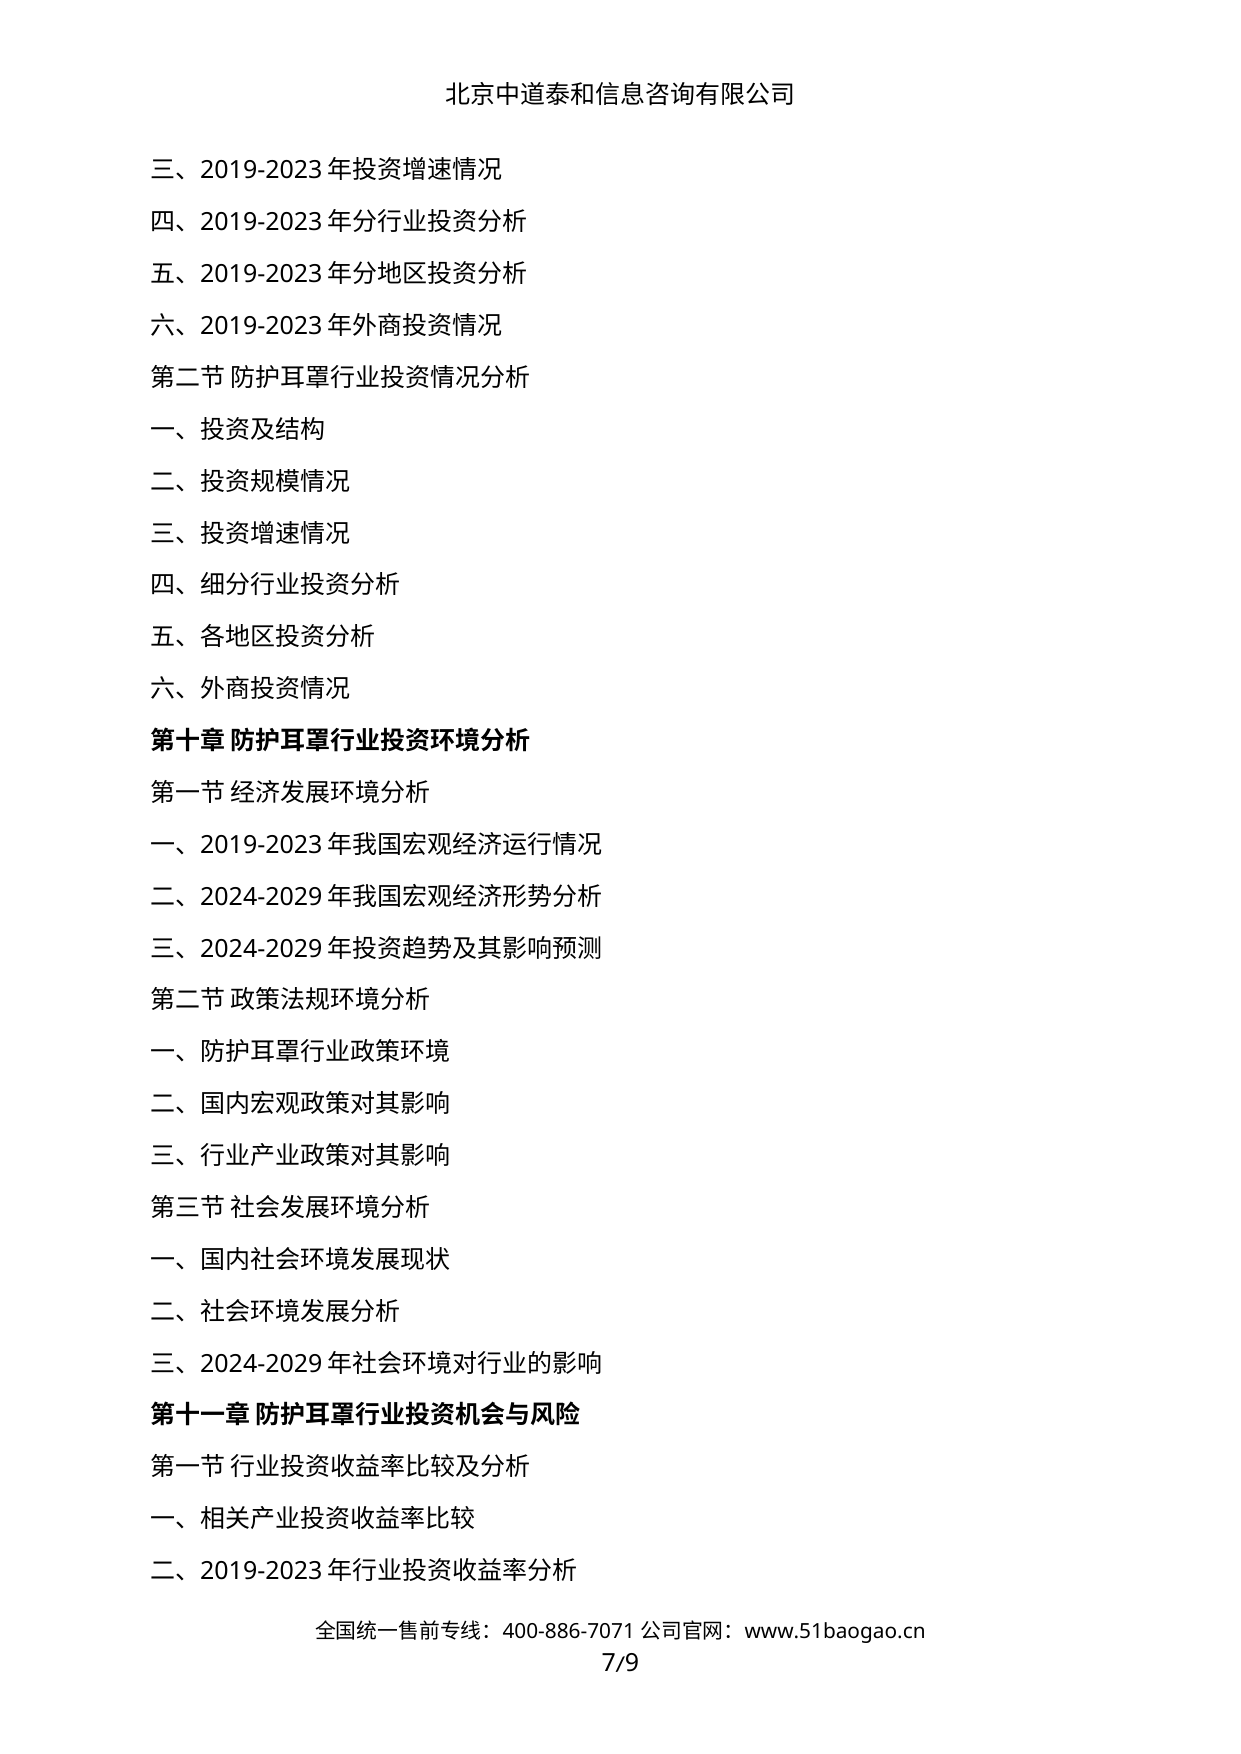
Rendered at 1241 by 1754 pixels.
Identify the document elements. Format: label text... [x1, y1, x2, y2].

text 五、各地区投资分析 [150, 617, 1090, 653]
text 第二节 政策法规环境分析 [150, 980, 1090, 1016]
text 第一节 行业投资收益率比较及分析 [150, 1447, 1090, 1483]
text 三、行业产业政策对其影响 [150, 1136, 1090, 1172]
text 一、相关产业投资收益率比较 [150, 1499, 1090, 1535]
text 二、投资规模情况 [150, 461, 1090, 497]
text 第二节 防护耳罩行业投资情况分析 [150, 357, 1090, 394]
text 三、2024-2029年投资趋势及其影响预测 [150, 928, 1090, 964]
text 二、2024-2029年我国宏观经济形势分析 [150, 876, 1090, 912]
text 一、投资及结构 [150, 409, 1090, 446]
text 一、国内社会环境发展现状 [150, 1239, 1090, 1276]
text 六、2019-2023年外商投资情况 [150, 306, 1090, 342]
text 第十章 防护耳罩行业投资环境分析 [150, 721, 1090, 757]
text 一、防护耳罩行业政策环境 [150, 1032, 1090, 1068]
text 四、细分行业投资分析 [150, 565, 1090, 601]
text 二、国内宏观政策对其影响 [150, 1084, 1090, 1120]
text 第一节 经济发展环境分析 [150, 772, 1090, 809]
text 二、社会环境发展分析 [150, 1291, 1090, 1327]
text 第三节 社会发展环境分析 [150, 1187, 1090, 1224]
text 五、2019-2023年分地区投资分析 [150, 254, 1090, 290]
text 四、2019-2023年分行业投资分析 [150, 202, 1090, 238]
text 六、外商投资情况 [150, 669, 1090, 705]
text 一、2019-2023年我国宏观经济运行情况 [150, 824, 1090, 861]
text 第十一章 防护耳罩行业投资机会与风险 [150, 1395, 1090, 1431]
text 三、投资增速情况 [150, 513, 1090, 549]
text 三、2024-2029年社会环境对行业的影响 [150, 1343, 1090, 1379]
text 三、2019-2023年投资增速情况 [150, 150, 1090, 186]
text 二、2019-2023年行业投资收益率分析 [150, 1551, 1090, 1587]
